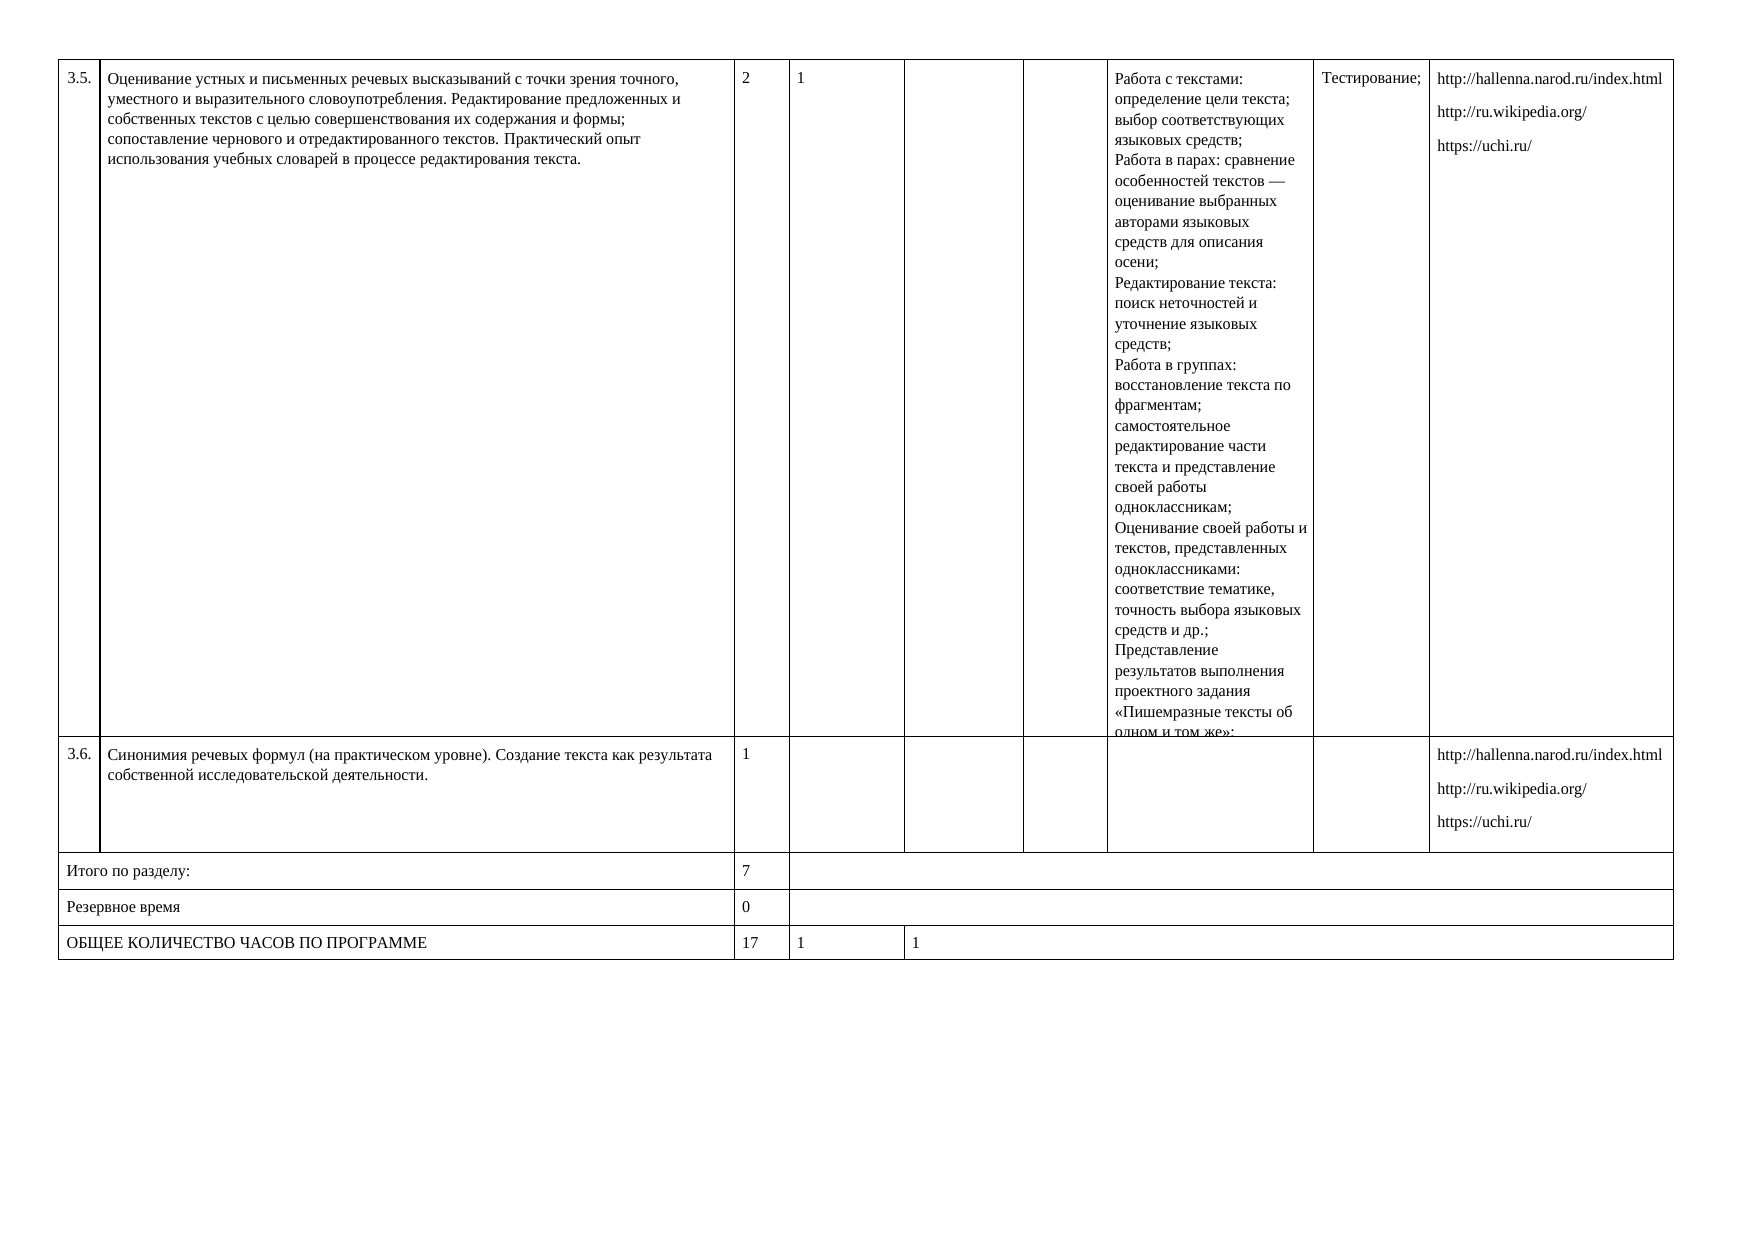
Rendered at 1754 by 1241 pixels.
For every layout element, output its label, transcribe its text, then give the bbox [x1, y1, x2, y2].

table_cell ОБЩЕЕ КОЛИЧЕСТВО ЧАСОВ ПО ПРОГРАММЕ [59, 926, 734, 959]
table_cell [1314, 737, 1429, 852]
table_header [1024, 60, 1107, 736]
table_cell http://hallenna.narod.ru/index.html http://ru.wikipedia.org/ https://uchi.ru/ [1430, 737, 1673, 852]
table_header http://hallenna.narod.ru/index.html http://ru.wikipedia.org/ https://uchi.ru/ [1430, 60, 1673, 736]
table_cell Итого по разделу: [59, 853, 734, 888]
table_header Работа с текстами: определение цели текста; выбор соответствующих языковых средств; Работа в парах: сравнение особенностей текстов —оценивание выбранных авторами языковых средств для описания осени; Редактирование текста: поиск неточностей и уточнение языковых средств; Работа в группах: восстановление текста по фрагментам; самостоятельное редактирование части текста и представление своей работы одноклассникам; Оценивание своей работы и текстов, представленных одноклассниками: соответствие тематике, точность выбора языковых средств и др.; Представление результатов выполнения проектного задания «Пишемразные тексты об одном и том же»; [1108, 60, 1313, 736]
table_header 1 [790, 60, 904, 736]
table_cell 0 [735, 890, 789, 925]
table_cell [790, 890, 1673, 925]
table_header 3.5. [59, 60, 99, 736]
table_cell 3.6. [59, 737, 99, 852]
table_cell 1 [905, 926, 1673, 959]
table_header [905, 60, 1023, 736]
table_cell Синонимия речевых формул (на практическом уровне). Создание текста как результата собственной исследовательской деятельности. [101, 737, 734, 852]
table_cell [790, 737, 904, 852]
table_cell 1 [790, 926, 904, 959]
table_cell [905, 737, 1023, 852]
table_cell 1 [735, 737, 789, 852]
table_header Оценивание устных и письменных речевых высказываний с точки зрения точного, уместного и выразительного словоупотребления. Редактирование предложенных и собственных текстов с целью совершенствования их содержания и формы; сопоставление чернового и отредактированного текстов. Практический опыт использования учебных словарей в процессе редактирования текста. [101, 60, 734, 736]
table_cell 17 [735, 926, 789, 959]
table_header Тестирование; [1314, 60, 1429, 736]
table_cell Резервное время [59, 890, 734, 925]
table_cell [1108, 737, 1313, 852]
table_cell [790, 853, 1673, 888]
table_cell [1024, 737, 1107, 852]
table_cell 7 [735, 853, 789, 888]
table_header 2 [735, 60, 789, 736]
